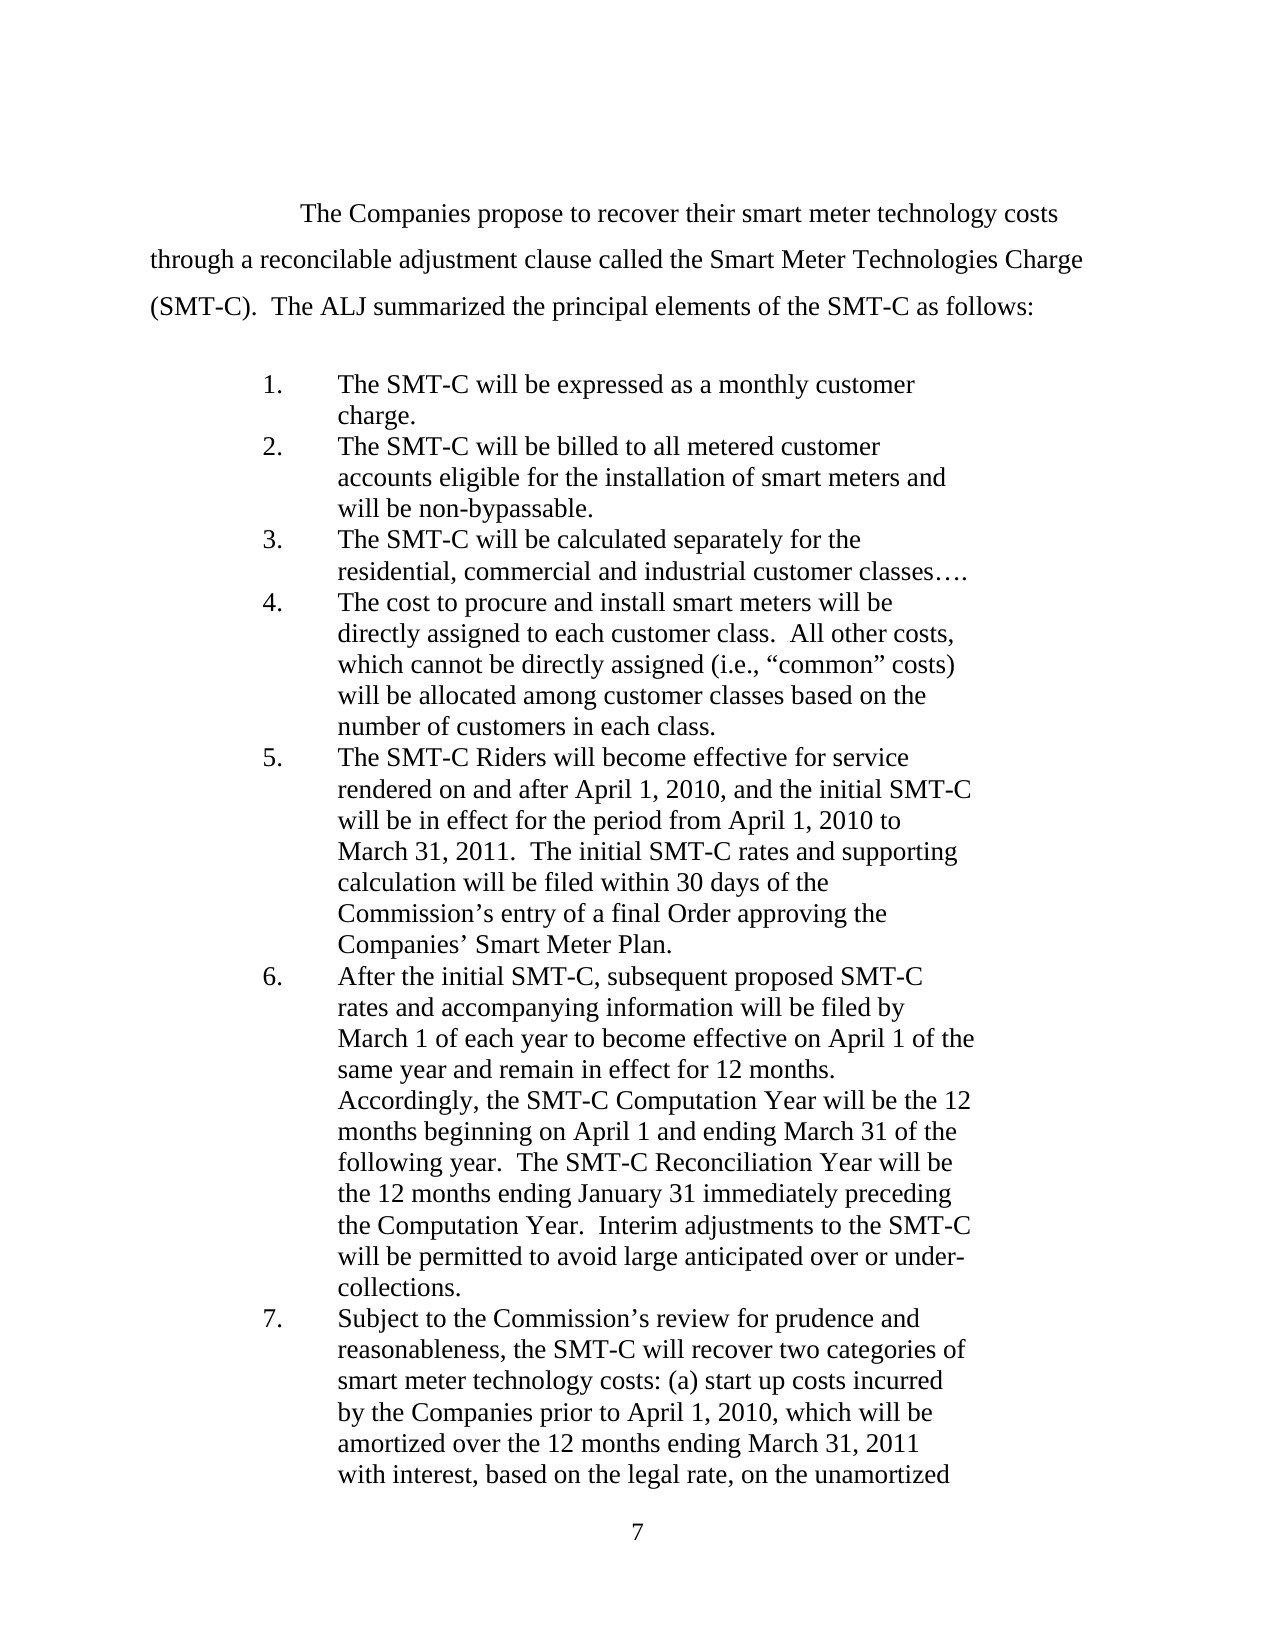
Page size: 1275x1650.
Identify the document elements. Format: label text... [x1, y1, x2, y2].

list After the initial SMT-C, subsequent proposed SMT-C rates and accompanying information will be filed by March 1 of each year to become effective on April 1 of the same year and remain in effect for 12 months. Accordingly, the SMT-C Computation Year will be the 12 months beginning on April 1 and ending March 31 of the following year. The SMT-C Reconciliation Year will be the 12 months ending January 31 immediately preceding the Computation Year. Interim adjustments to the SMT-C will be permitted to avoid large anticipated over or under-collections. [262, 959, 975, 1302]
list The cost to procure and install smart meters will be directly assigned to each customer class. All other costs, which cannot be directly assigned (i.e., “common” costs) will be allocated among customer classes based on the number of customers in each class. [262, 586, 975, 742]
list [262, 1302, 975, 1489]
list The SMT-C will be expressed as a monthly customer charge. [262, 368, 975, 430]
list The SMT-C will be billed to all metered customer accounts eligible for the installation of smart meters and will be non-bypassable. [262, 430, 975, 523]
list The SMT-C will be calculated separately for the residential, commercial and industrial customer classes…. [262, 523, 975, 586]
list The SMT-C Riders will become effective for service rendered on and after April 1, 2010, and the initial SMT-C will be in effect for the period from April 1, 2010 to March 31, 2011. The initial SMT-C rates and supporting calculation will be filed within 30 days of the Commission’s entry of a final Order approving the Companies’ Smart Meter Plan. [262, 742, 975, 959]
text The Companies propose to recover their smart meter technology costs through a reconcilable adjustment clause called the Smart Meter Technologies Charge (SMT-C). The ALJ summarized the principal elements of the SMT-C as follows: [150, 197, 1125, 321]
